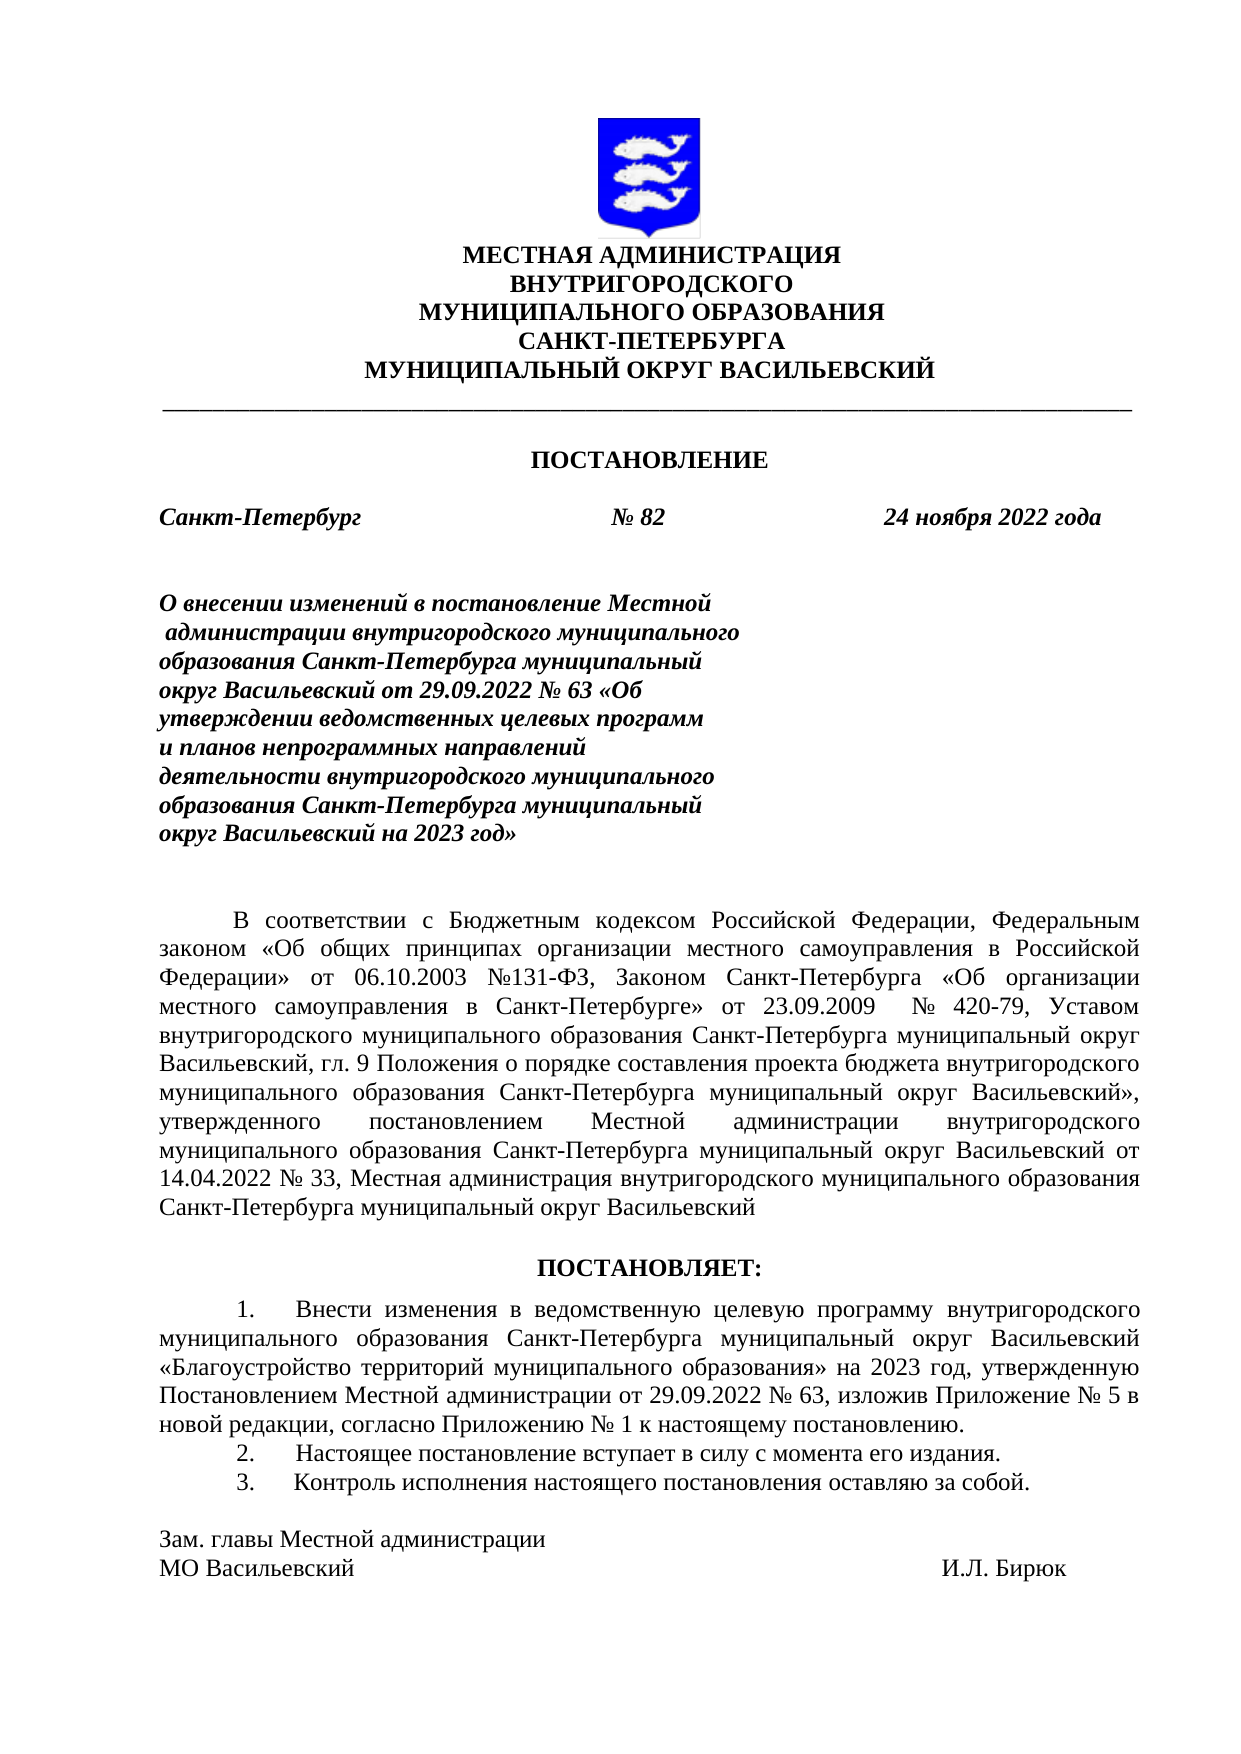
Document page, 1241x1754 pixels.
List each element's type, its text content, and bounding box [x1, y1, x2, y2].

picture [598, 118, 702, 240]
table_cell Зам. главы Местной администрации МО Васильевский [148, 1524, 930, 1582]
table_cell ПОСТАНОВЛЯЕТ: [148, 1240, 1152, 1294]
table_header Местная администрация внутригородского муниципального образования САНКТ-ПЕТЕРБУРГА муниципальный округ Васильевский ______________________________________________________________________________ ПОСТАНОВЛЕНИЕ Санкт-Петербург № 82 24 ноября 2022 года О внесении изменений в постановление Местной администрации внутригородского муниципального образования Санкт-Петербурга муниципальный округ Васильевский от 29.09.2022 № 63 «Об утверждении ведомственных целевых программ и планов непрограммных направлений деятельности внутригородского муниципального образования Санкт-Петербурга муниципальный округ Васильевский на 2023 год» В соответствии с Бюджетным кодексом Российской Федерации, Федеральным законом «Об общих принципах организации местного самоуправления в Российской Федерации» от 06.10.2003 №131-ФЗ, Законом Санкт-Петербурга «Об организации местного самоуправления в Санкт-Петербурге» от 23.09.2009 № 420-79, Уставом внутригородского муниципального образования Санкт-Петербурга муниципальный округ Васильевский, гл. 9 Положения о порядке составления проекта бюджета внутригородского муниципального образования Санкт-Петербурга муниципальный округ Васильевский», утвержденного постановлением Местной администрации внутригородского муниципального образования Санкт-Петербурга муниципальный округ Васильевский от 14.04.2022 № 33, Местная администрация внутригородского муниципального образования Санкт-Петербурга муниципальный округ Васильевский [148, 118, 1152, 1240]
table_cell И.Л. Бирюк [930, 1524, 1137, 1582]
table_cell Внести изменения в ведомственную целевую программу внутригородского муниципального образования Санкт-Петербурга муниципальный округ Васильевский «Благоустройство территорий муниципального образования» на 2023 год, утвержденную Постановлением Местной администрации от 29.09.2022 № 63, изложив Приложение № 5 в новой редакции, согласно Приложению № 1 к настоящему постановлению. Настоящее постановление вступает в силу с момента его издания. Контроль исполнения настоящего постановления оставляю за собой. [148, 1294, 1152, 1524]
